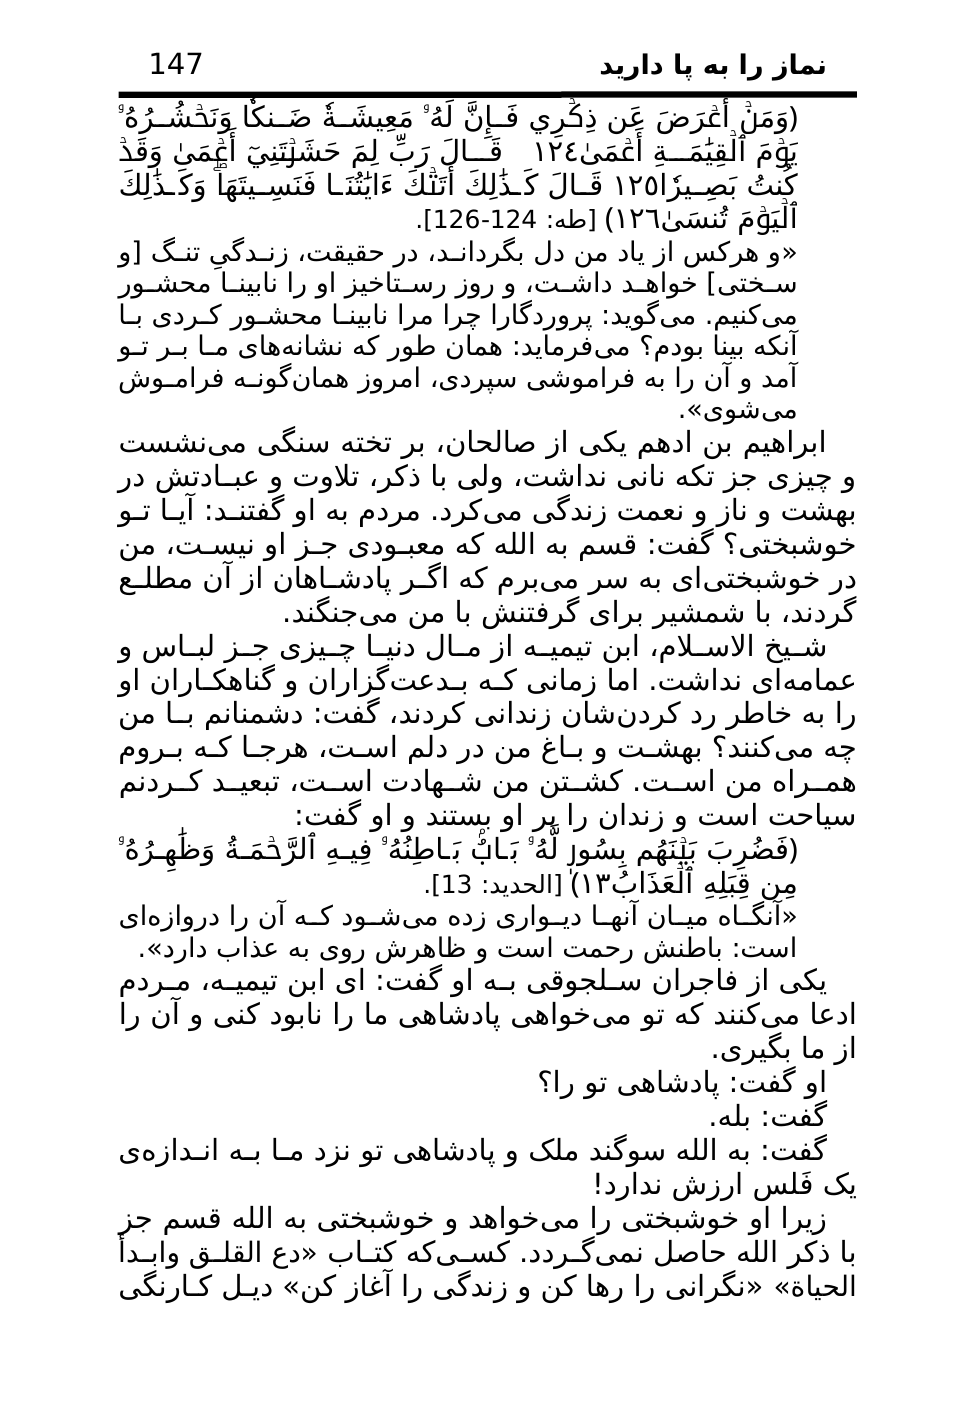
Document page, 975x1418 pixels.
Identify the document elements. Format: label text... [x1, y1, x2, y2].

text «و هرکس از یاد من دل بگرداند، در حقیقت، زندگیِ تنگ [و سختی] خواهد داشت، و روز رستاخیز او را نابینا محشور می‌کنیم. می‌گوید: پروردگارا چرا مرا نابینا محشور کردی با آنکه بینا بودم؟ می‌فرماید: همان طور که نشانه‌های ما بر تو آمد و آن را به فراموشی سپردی، امروز همان‌گونه فراموش می‌شوی». [118, 236, 798, 425]
text گفت: بله. [118, 1099, 857, 1133]
text یکی از فاجران سلجوقی به او گفت: ای ابن تیمیه، مردم ادعا می‌کنند که تو می‌خواهی پادشاهی ما را نابود کنی و آن را از ما بگیری. [118, 964, 857, 1066]
text گفت: به الله سوگند ملک و پادشاهی تو نزد ما به اندازه‌ی یک فَلس ارزش ندارد! [118, 1133, 857, 1201]
text ابراهیم بن ادهم یکی از صالحان، بر تخته سنگی می‌نشست و چیزی جز تکه نانی نداشت، ولی با ذکر، تلاوت و عبادتش در بهشت و ناز و نعمت زندگی می‌کرد. مردم به او گفتند: آیا تو خوشبختی؟ گفت: قسم به الله که معبودی جز او نیست، من در خوشبختی‌ای به سر می‌برم که اگر پادشاهان از آن مطلع گردند، با شمشیر برای گرفتنش با من می‌جنگند. [118, 425, 857, 629]
text او گفت: پادشاهی تو را؟ [118, 1066, 857, 1099]
text ﴿وَمَنۡ أَعۡرَضَ عَن ذِكۡرِي فَإِنَّ لَهُۥ مَعِيشَةٗ ضَنكٗا وَنَحۡشُرُهُۥ يَوۡمَ ٱلۡقِيَٰمَةِ أَعۡمَىٰ١٢٤ قَالَ رَبِّ لِمَ حَشَرۡتَنِيٓ أَعۡمَىٰ وَقَدۡ كُنتُ بَصِيرٗا١٢٥ قَالَ كَذَٰلِكَ أَتَتۡكَ ءَايَٰتُنَا فَنَسِيتَهَاۖ وَكَذَٰلِكَ ٱلۡيَوۡمَ تُنسَىٰ١٢٦﴾ [طه: 124-126]. [118, 100, 798, 236]
text ﴿فَضُرِبَ بَيۡنَهُم بِسُورٖ لَّهُۥ بَابُۢ بَاطِنُهُۥ فِيهِ ٱلرَّحۡمَةُ وَظَٰهِرُهُۥ مِن قِبَلِهِ ٱلۡعَذَابُ١٣﴾ [الحديد: 13]. [118, 833, 798, 901]
text «آنگاه میان آنها دیواری زده می‌شود که آن را دروازه‌ای است: باطنش رحمت است و ظاهرش روی به عذاب دارد». [118, 901, 798, 964]
text شیخ الاسلام، ابن تیمیه از مال دنیا چیزی جز لباس و عمامه‌ای نداشت. اما زمانی که بدعت‌گزاران و گناهکاران او را به خاطر رد کردن‌شان زندانی کردند، گفت: دشمنانم با من چه می‌کنند؟ بهشت و باغ من در دلم است، هرجا که بروم همراه من است. کشتن من شهادت است، تبعید کردنم سیاحت است و زندان را بر او بستند و او گفت: [118, 629, 857, 833]
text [118, 1201, 857, 1303]
